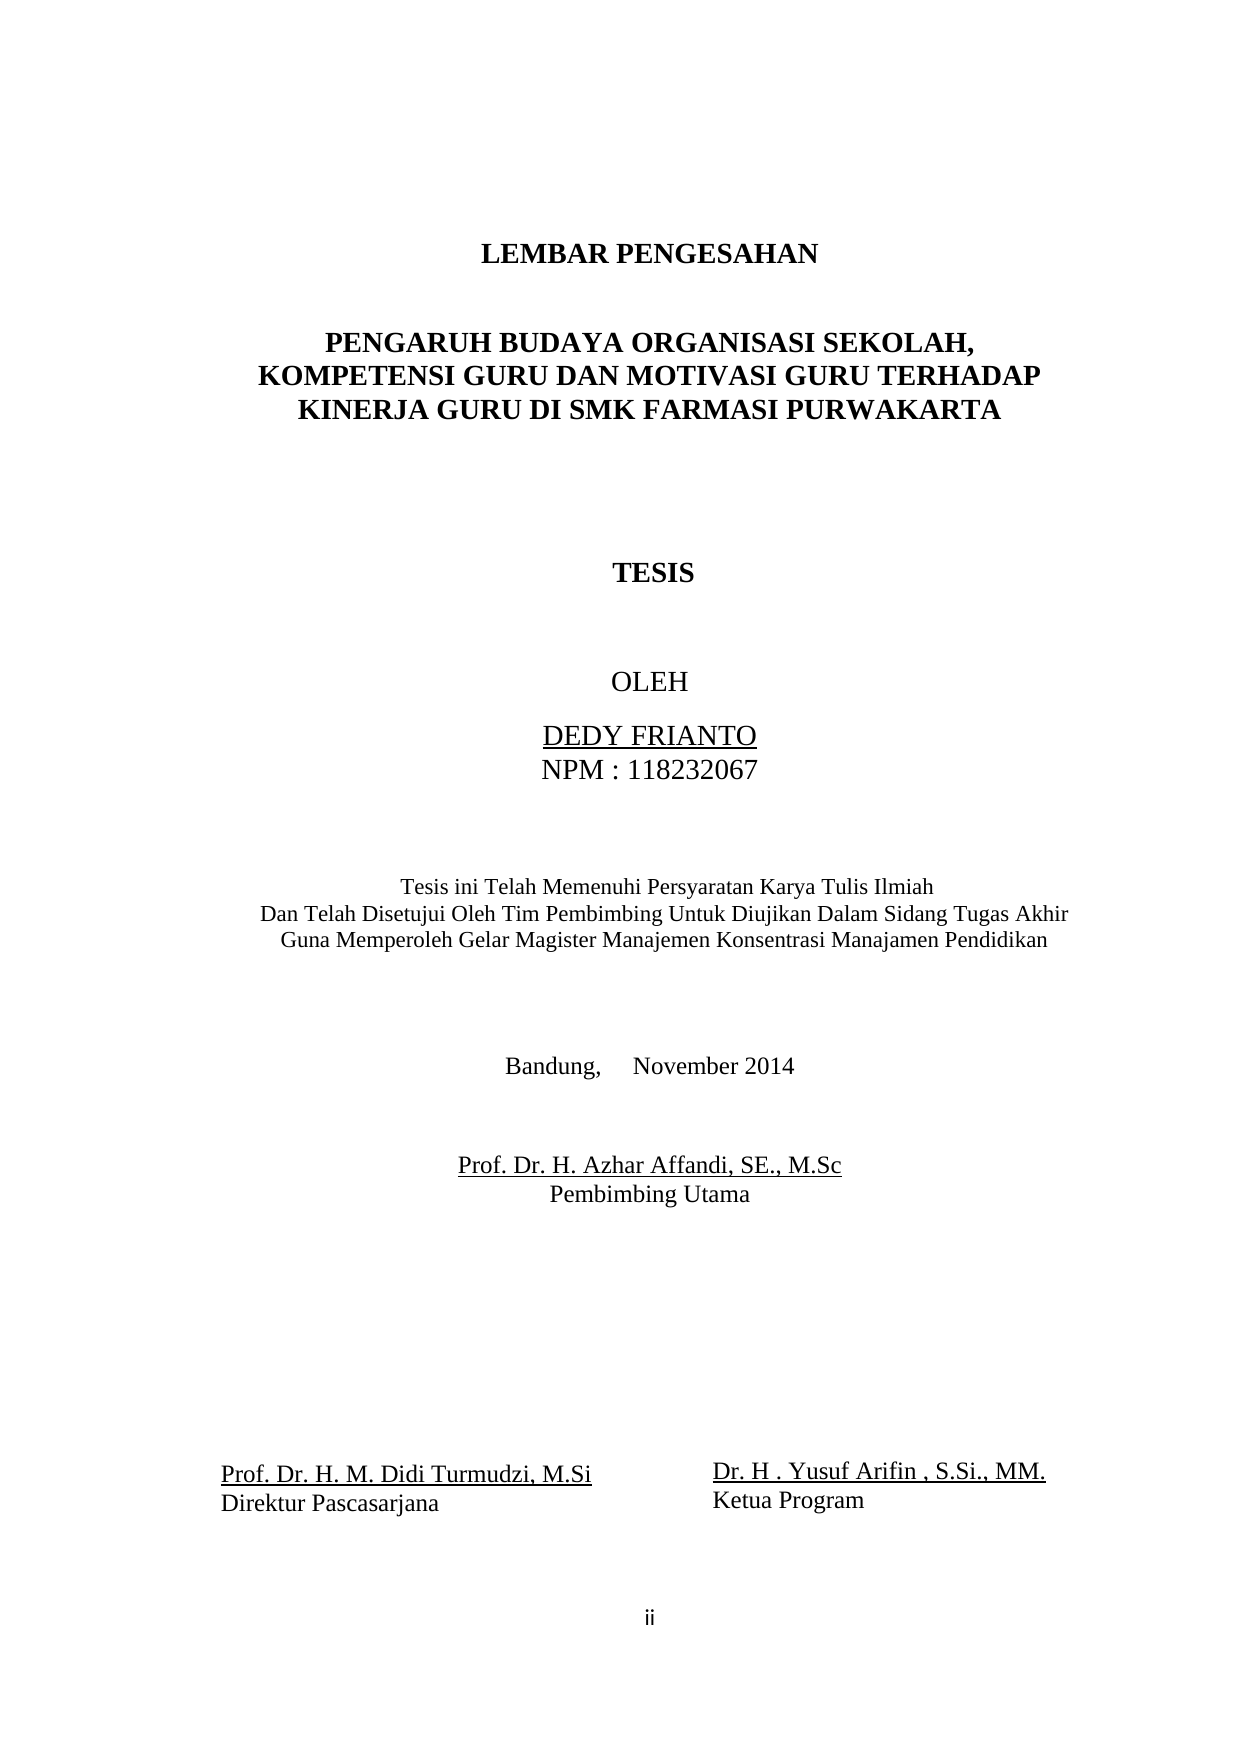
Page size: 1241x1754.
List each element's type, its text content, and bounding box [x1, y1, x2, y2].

text TESIS [236, 555, 1063, 589]
text Bandung, November 2014 [236, 1051, 1063, 1080]
text Tesis ini Telah Memenuhi Persyaratan Karya Tulis Ilmiah [236, 873, 1093, 899]
text OLEH [236, 664, 1063, 697]
text Pembimbing Utama [236, 1179, 1063, 1208]
text NPM : 118232067 [236, 752, 1063, 785]
text Dan Telah Disetujui Oleh Tim Pembimbing Untuk Diujikan Dalam Sidang Tugas Akhir Guna Memperoleh Gelar Magister Manajemen Konsentrasi Manajamen Pendidikan [236, 899, 1093, 952]
text Prof. Dr. H. Azhar Affandi, SE., M.Sc [236, 1151, 1063, 1179]
text DEDY FRIANTO [236, 718, 1063, 752]
text PENGARUH BUDAYA ORGANISASI SEKOLAH, KOMPETENSI GURU DAN MOTIVASI GURU TERHADAP KINERJA GURU DI SMK FARMASI PURWAKARTA [236, 325, 1063, 426]
text LEMBAR PENGESAHAN [236, 236, 1063, 270]
